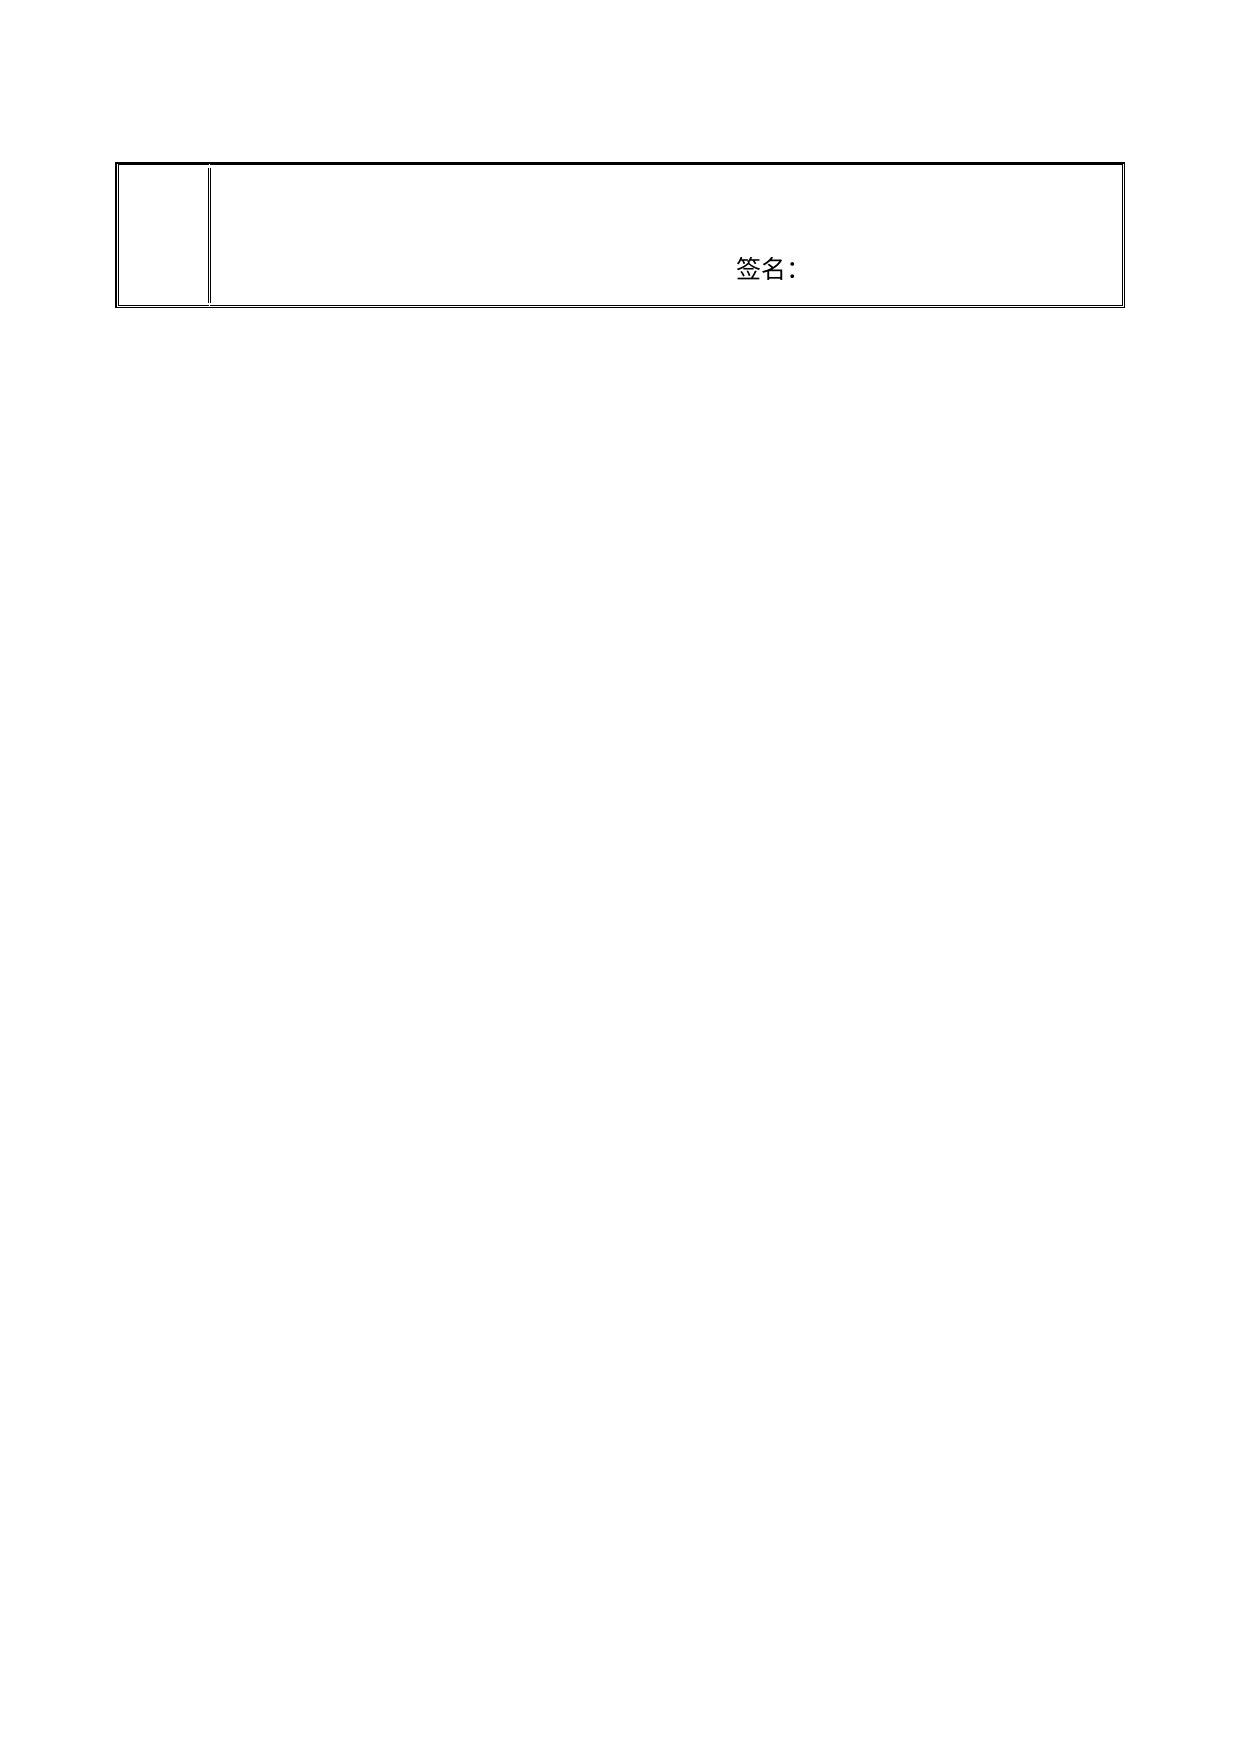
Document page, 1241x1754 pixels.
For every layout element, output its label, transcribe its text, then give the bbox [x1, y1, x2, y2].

table_cell 本人 承诺 [119, 165, 210, 304]
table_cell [210, 165, 1122, 304]
